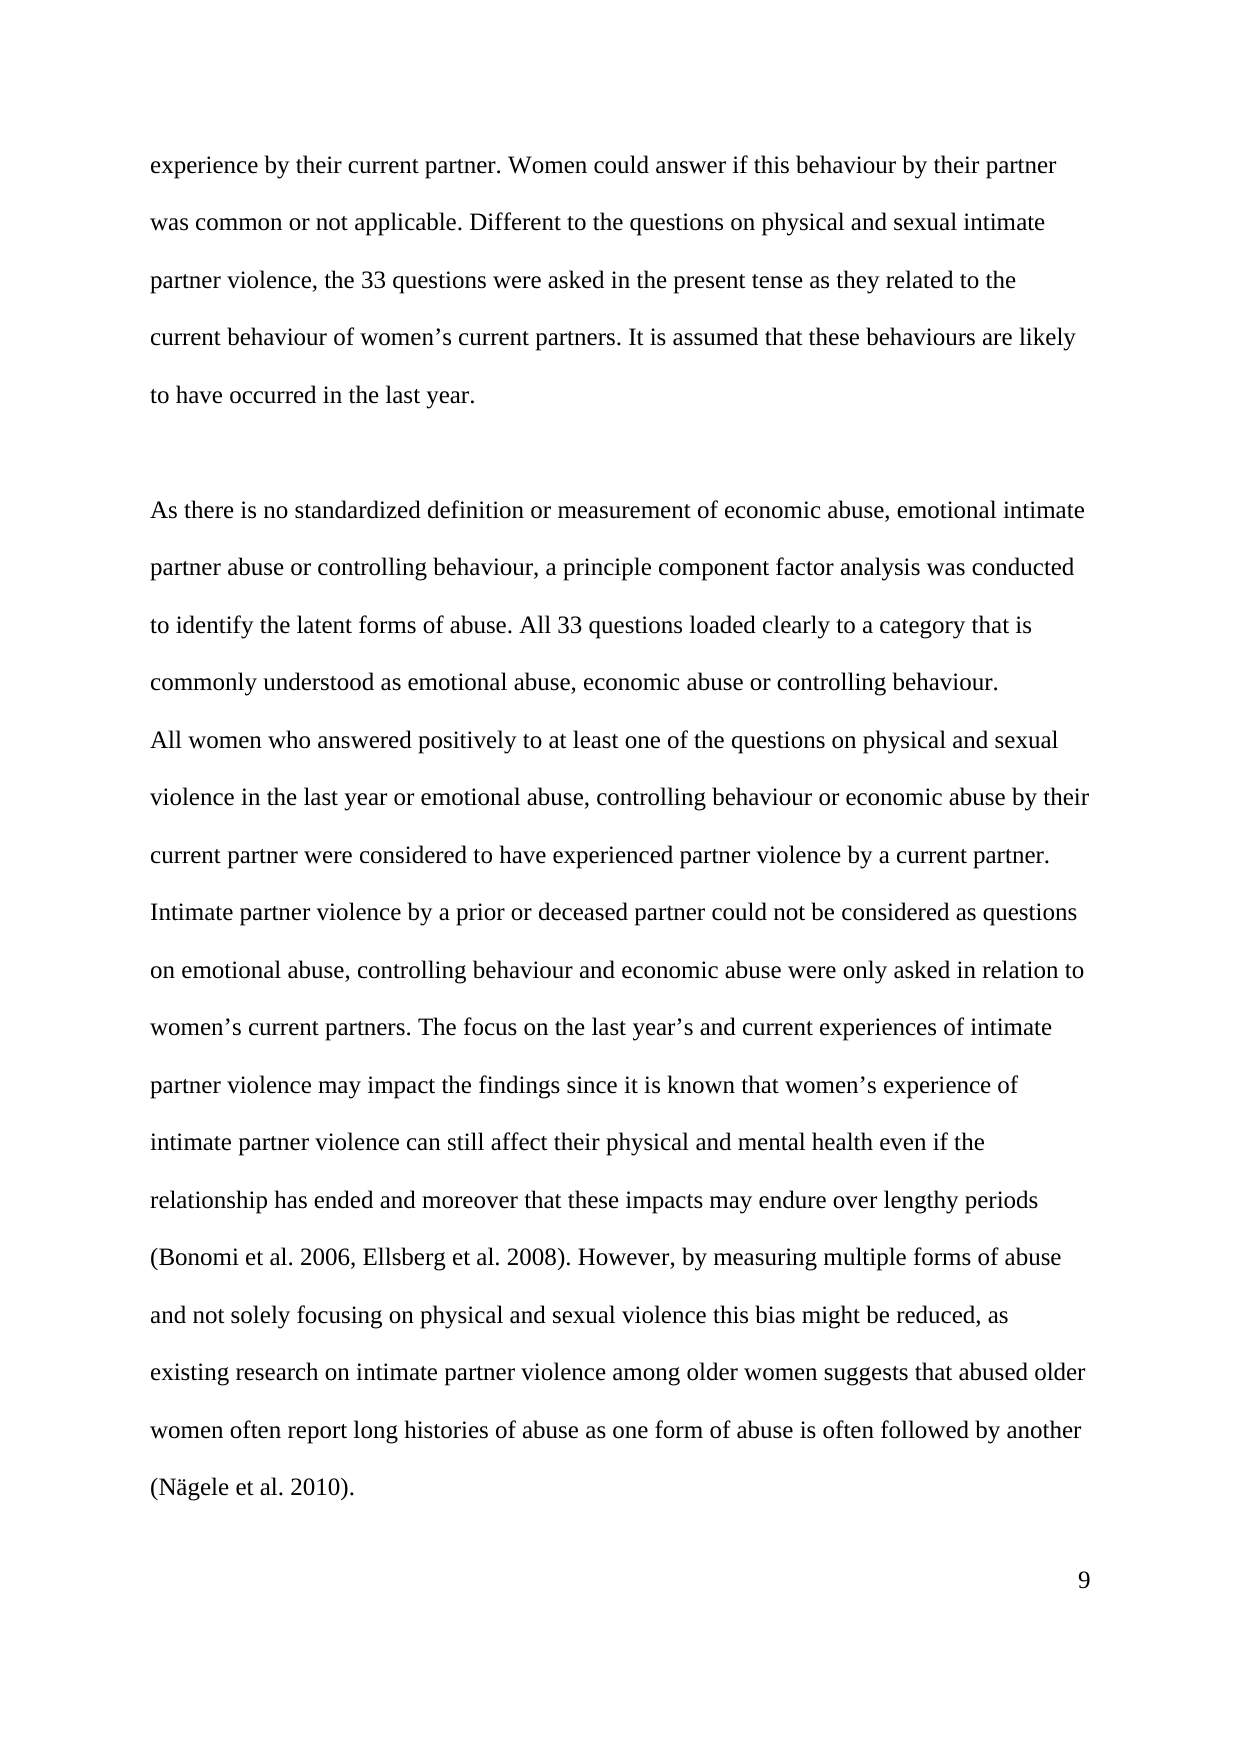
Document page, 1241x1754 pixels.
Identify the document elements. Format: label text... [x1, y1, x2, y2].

text As there is no standardized definition or measurement of economic abuse, emotional intimate partner abuse or controlling behaviour, a principle component factor analysis was conducted to identify the latent forms of abuse. All 33 questions loaded clearly to a category that is commonly understood as emotional abuse, economic abuse or controlling behaviour. [150, 495, 1090, 696]
text All women who answered positively to at least one of the questions on physical and sexual violence in the last year or emotional abuse, controlling behaviour or economic abuse by their current partner were considered to have experienced partner violence by a current partner. Intimate partner violence by a prior or deceased partner could not be considered as questions on emotional abuse, controlling behaviour and economic abuse were only asked in relation to women’s current partners. The focus on the last year’s and current experiences of intimate partner violence may impact the findings since it is known that women’s experience of intimate partner violence can still affect their physical and mental health even if the relationship has ended and moreover that these impacts may endure over lengthy periods (Bonomi et al. 2006, Ellsberg et al. 2008). However, by measuring multiple forms of abuse and not solely focusing on physical and sexual violence this bias might be reduced, as existing research on intimate partner violence among older women suggests that abused older women often report long histories of abuse as one form of abuse is often followed by another (Nägele et al. 2010). [150, 725, 1090, 1501]
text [150, 150, 1090, 409]
